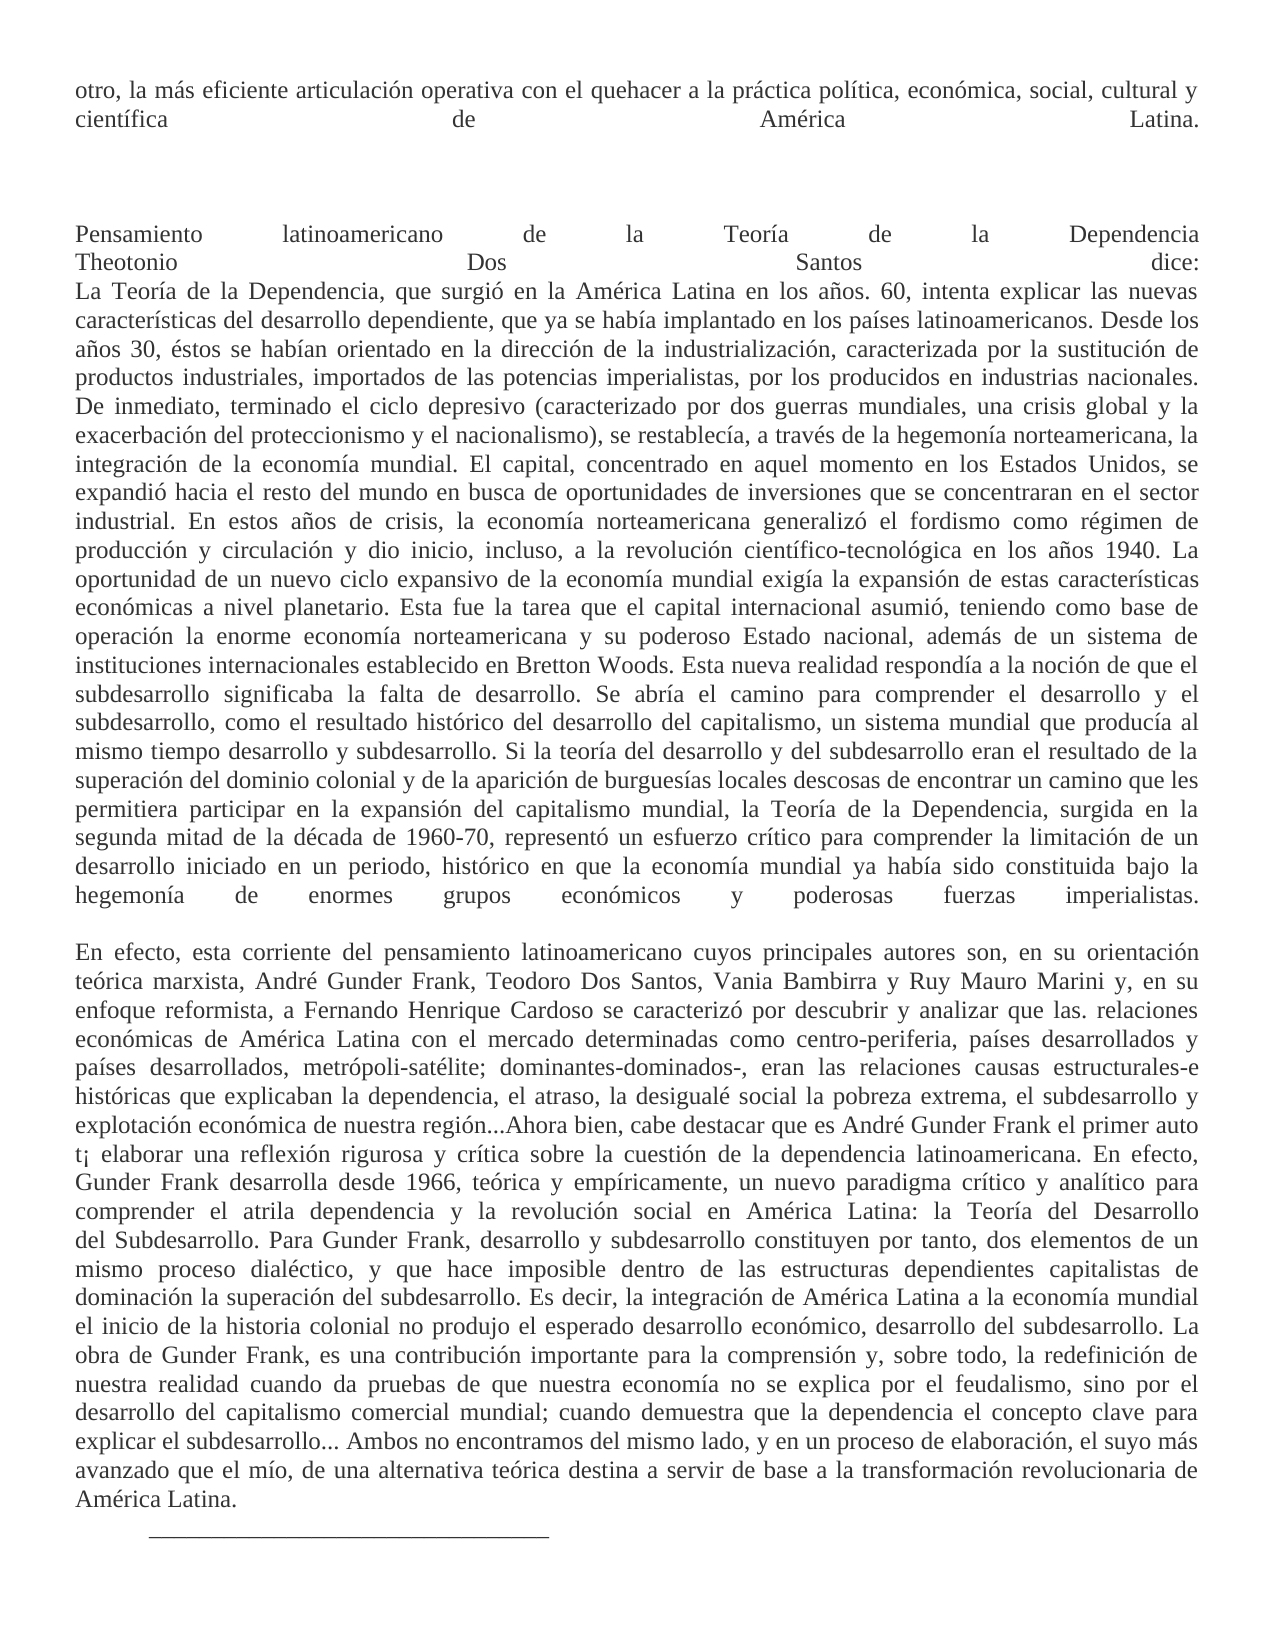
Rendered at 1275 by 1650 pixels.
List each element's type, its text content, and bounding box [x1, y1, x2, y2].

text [75, 75, 1200, 1512]
text ________________________________ [75, 1512, 1200, 1541]
